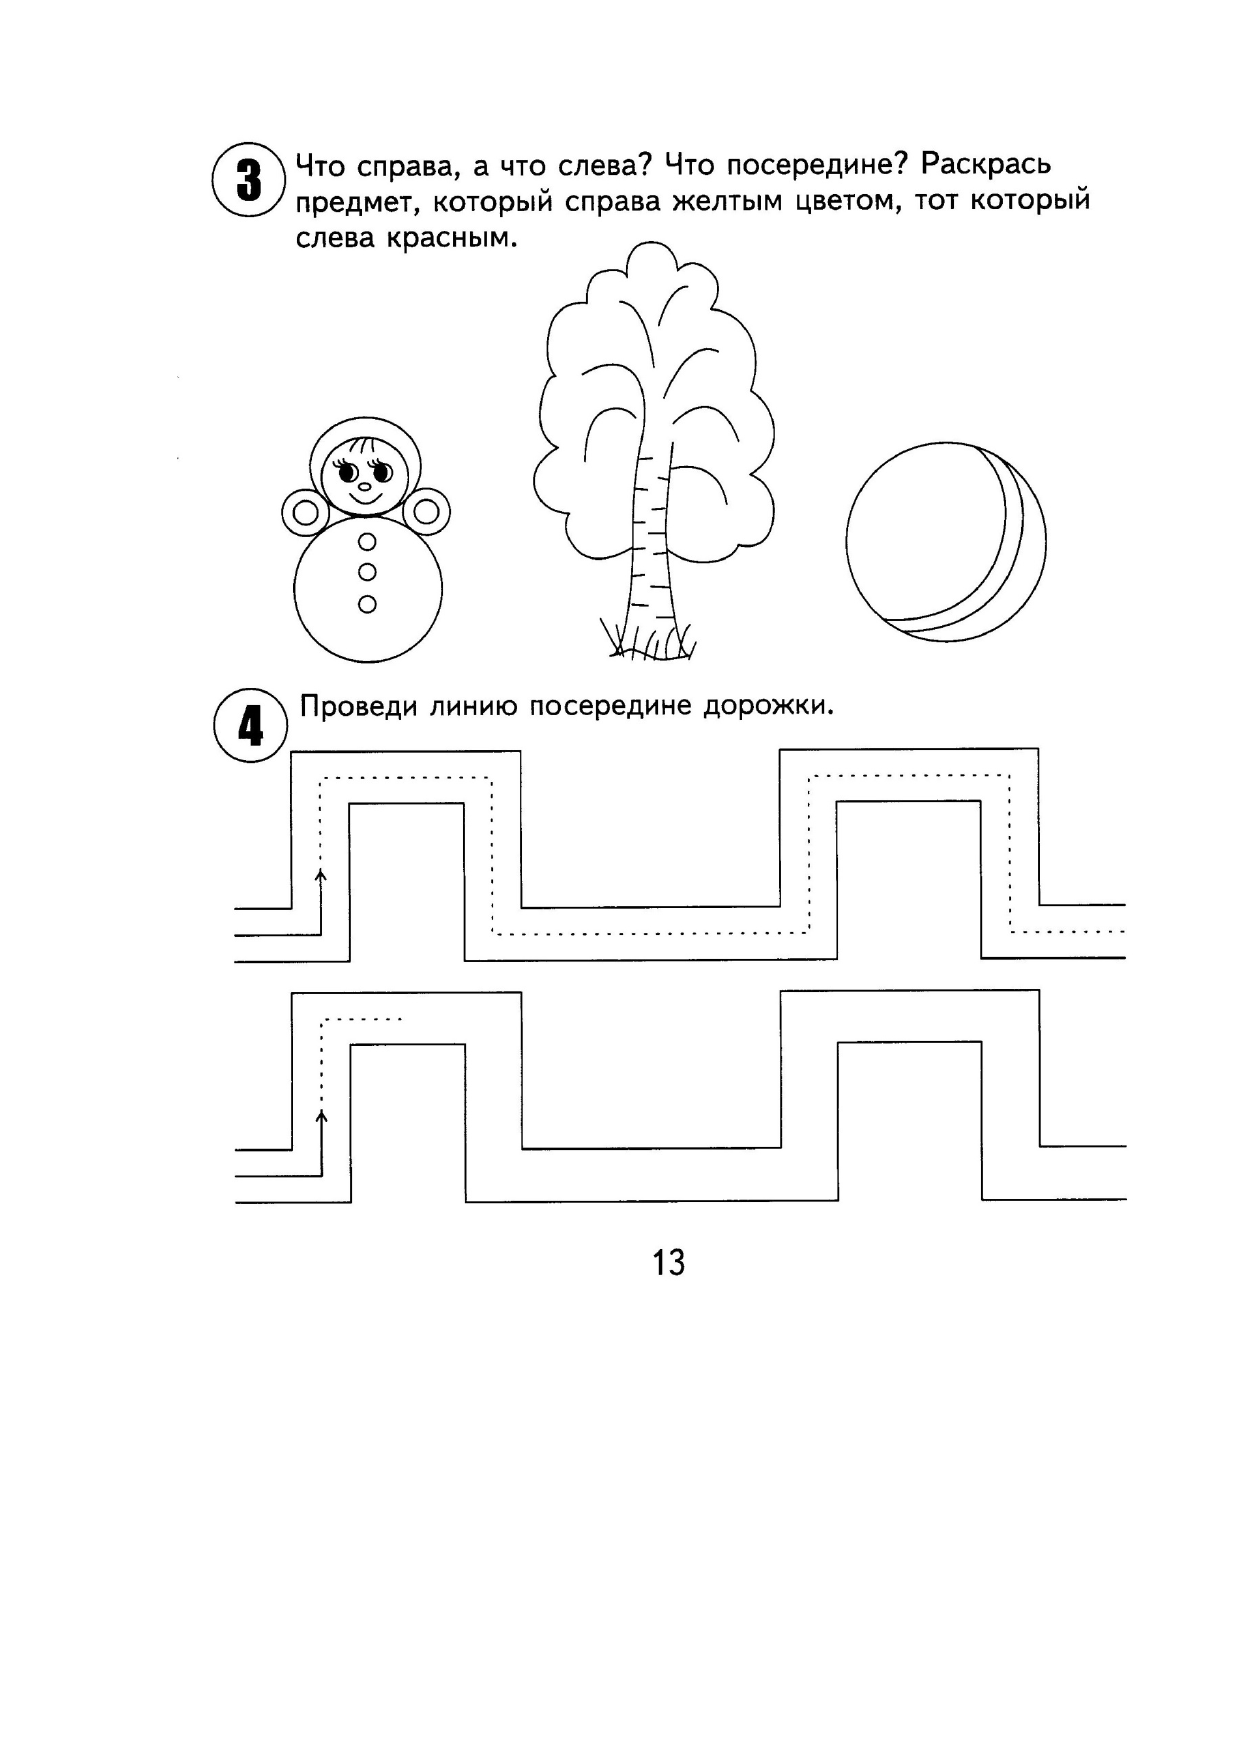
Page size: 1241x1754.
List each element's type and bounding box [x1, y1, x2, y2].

picture [177, 118, 1152, 1296]
